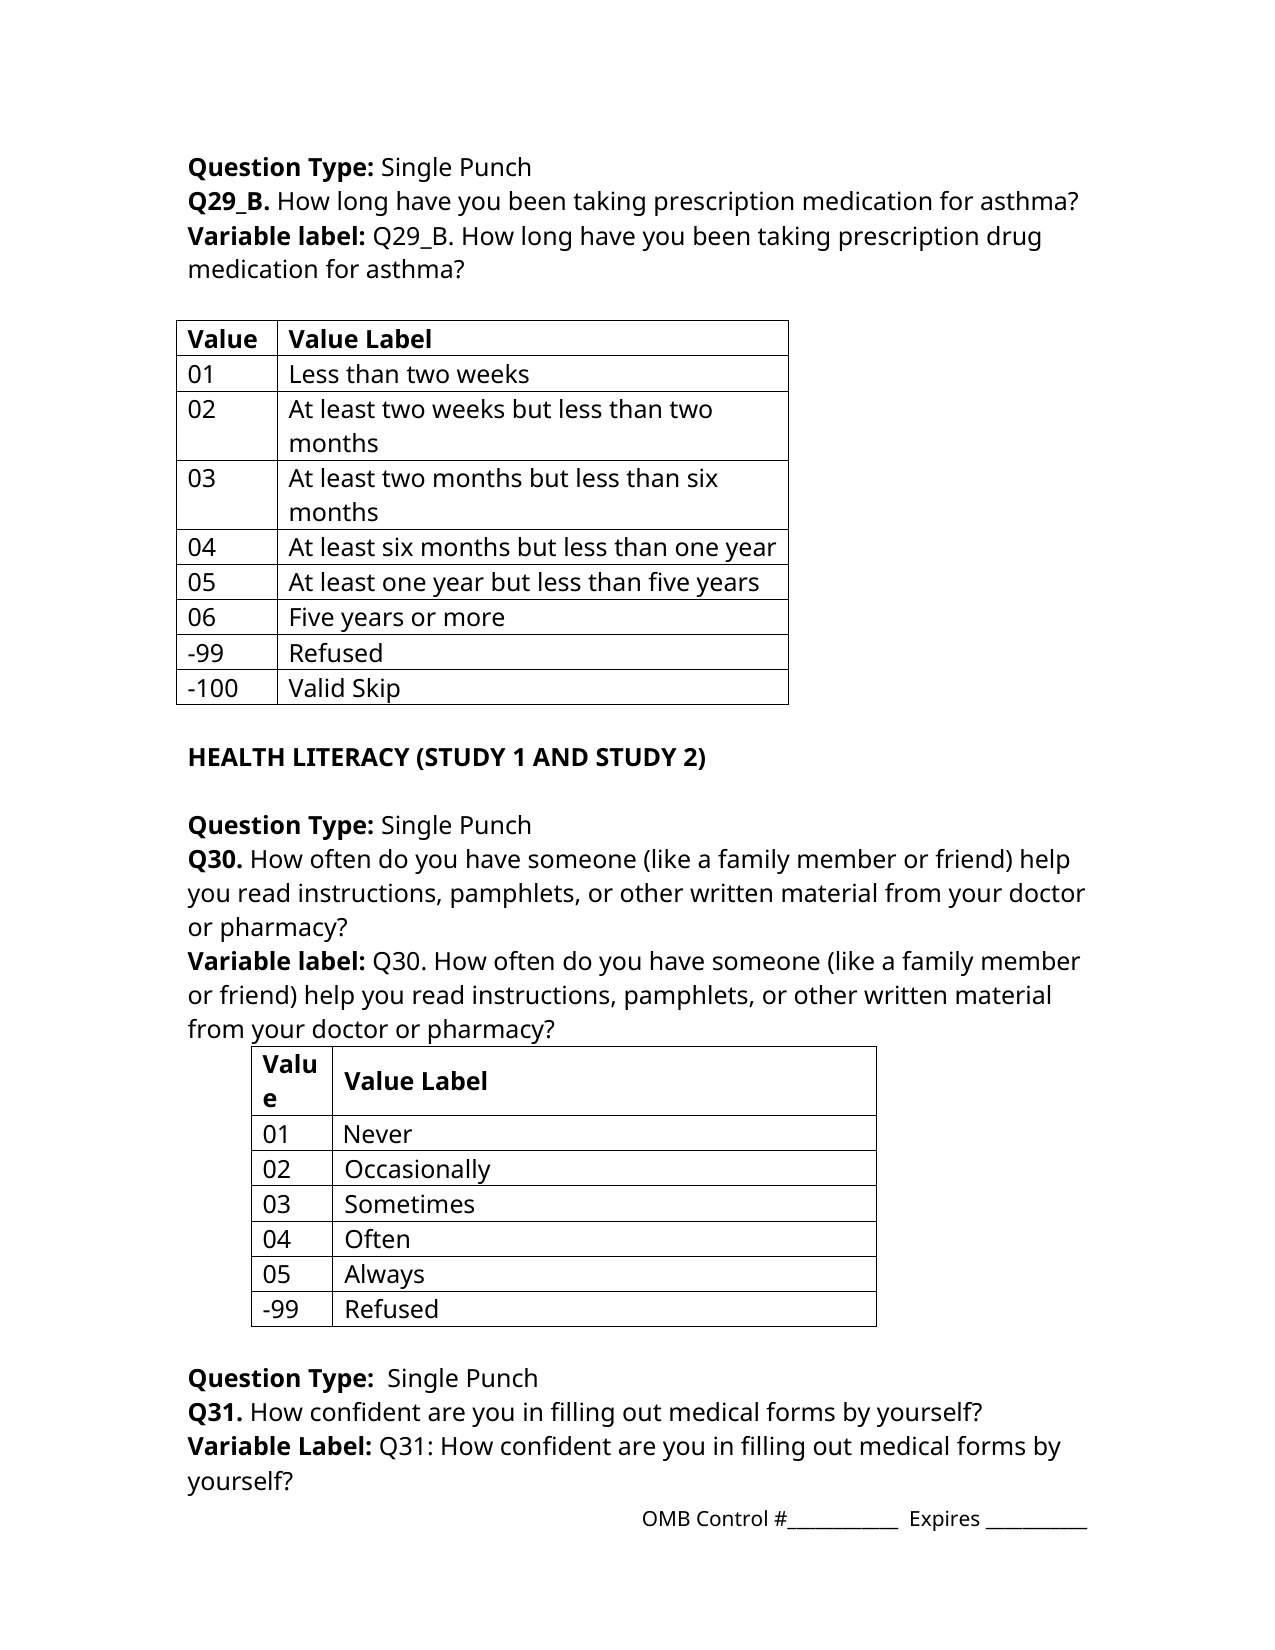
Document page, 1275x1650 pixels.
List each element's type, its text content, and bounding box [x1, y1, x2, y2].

table_cell At least two weeks but less than two months [278, 392, 788, 460]
text Question Type: Single Punch [187, 808, 1087, 842]
table_header Value Label [333, 1047, 876, 1115]
text Q29_B. How long have you been taking prescription medication for asthma? [187, 184, 1087, 218]
text HEALTH LITERACY (STUDY 1 AND STUDY 2) [187, 739, 1087, 773]
table_cell Occasionally [333, 1151, 876, 1185]
table_cell At least one year but less than five years [278, 565, 788, 599]
table_cell -99 [177, 635, 277, 669]
text Variable label: Q29_B. How long have you been taking prescription drug medication for asthma? [187, 218, 1087, 286]
table_cell Refused [333, 1292, 876, 1326]
table_header Value [177, 321, 277, 355]
table_cell Five years or more [278, 600, 788, 634]
text Variable Label: Q31: How confident are you in filling out medical forms by yourself? [187, 1429, 1087, 1497]
table_cell 01 [177, 356, 277, 391]
table_cell 02 [252, 1151, 332, 1185]
table_cell Less than two weeks [278, 356, 788, 391]
table_cell 01 [252, 1116, 332, 1150]
table_cell -99 [252, 1292, 332, 1326]
table_cell At least two months but less than six months [278, 461, 788, 529]
table_cell At least six months but less than one year [278, 530, 788, 564]
table_cell 05 [177, 565, 277, 599]
text Question Type: Single Punch [187, 1361, 1087, 1395]
text Question Type: Single Punch [187, 150, 1087, 184]
table_cell -100 [177, 670, 277, 704]
text Q31. How confident are you in filling out medical forms by yourself? [187, 1395, 1087, 1429]
table_cell 02 [177, 392, 277, 460]
table_cell 05 [252, 1257, 332, 1291]
table_cell 04 [177, 530, 277, 564]
text Q30. How often do you have someone (like a family member or friend) help you read instructions, pamphlets, or other written material from your doctor or pharmacy? [187, 842, 1087, 944]
table_cell 06 [177, 600, 277, 634]
table_cell Refused [278, 635, 788, 669]
table_header Value Label [278, 321, 788, 355]
table_cell Never [333, 1116, 876, 1150]
table_cell 03 [177, 461, 277, 529]
table_cell Valid Skip [278, 670, 788, 704]
table_cell Always [333, 1257, 876, 1291]
table_cell 03 [252, 1186, 332, 1221]
table_cell Often [333, 1222, 876, 1256]
table_cell 04 [252, 1222, 332, 1256]
table_header Value [252, 1047, 332, 1115]
table_cell Sometimes [333, 1186, 876, 1221]
text Variable label: Q30. How often do you have someone (like a family member or friend) help you read instructions, pamphlets, or other written material from your doctor or pharmacy? [187, 944, 1087, 1046]
